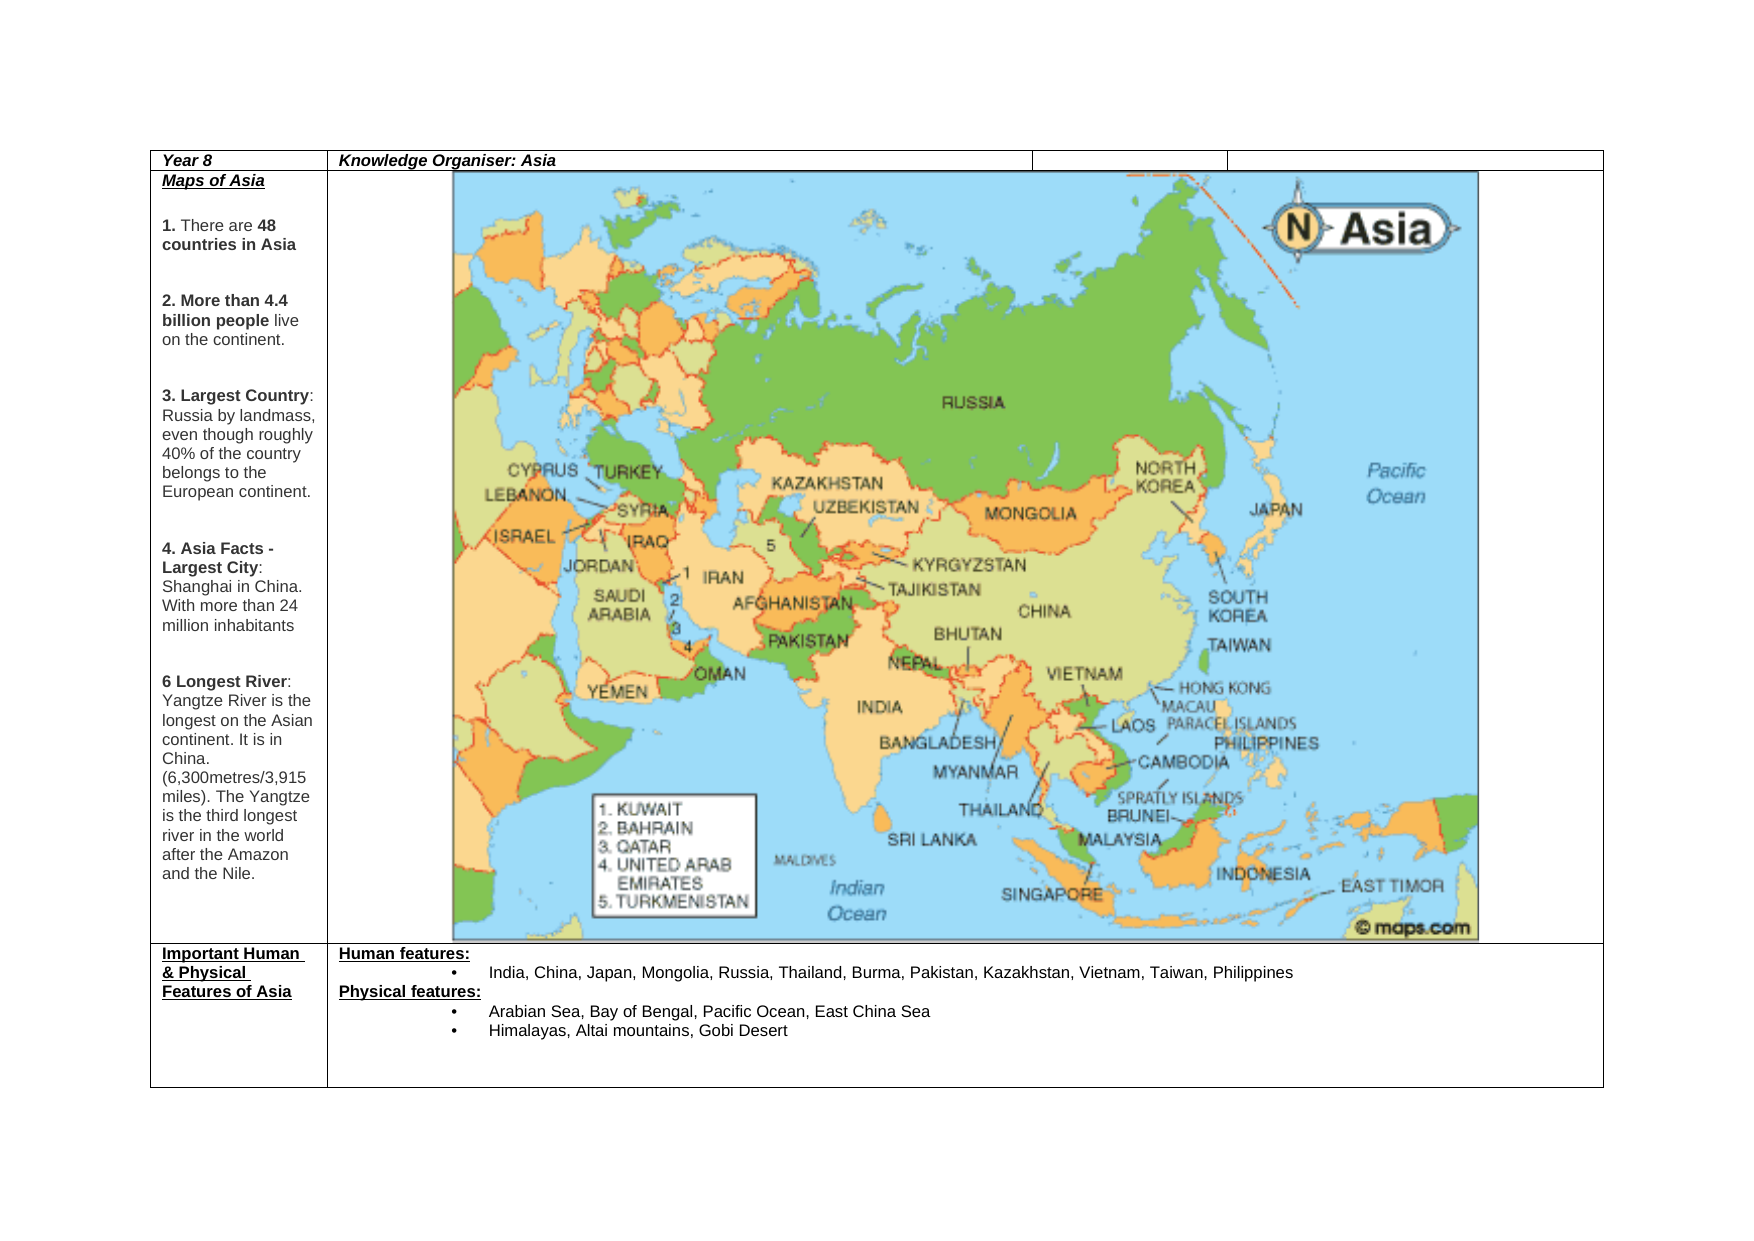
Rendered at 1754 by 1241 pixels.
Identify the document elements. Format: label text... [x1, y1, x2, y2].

table_header Year 8 [151, 151, 327, 170]
table_cell Human features: India, China, Japan, Mongolia, Russia, Thailand, Burma, Pakistan, Kazakhstan, Vietnam, Taiwan, Philippines Physical features: Arabian Sea, Bay of Bengal, Pacific Ocean, East China Sea Himalayas, Altai mountains, Gobi Desert [328, 944, 1603, 1087]
table_cell [328, 171, 451, 943]
table_cell Maps of Asia 1. There are 48 countries in Asia 2. More than 4.4 billion people live on the continent. 3. Largest Country: Russia by landmass, even though roughly 40% of the country belongs to the European continent. 4. Asia Facts - Largest City: Shanghai in China. With more than 24 million inhabitants 6 Longest River: Yangtze River is the longest on the Asian continent. It is in China. (6,300metres/3,915miles). The Yangtze is the third longest river in the world after the Amazon and the Nile. [151, 171, 327, 943]
table_header Knowledge Organiser: Asia [328, 151, 1032, 170]
table_cell [1480, 171, 1603, 943]
picture [451, 171, 1480, 943]
table_header [1228, 151, 1603, 170]
table_cell Important Human & Physical Features of Asia [151, 944, 327, 1087]
table_header [1033, 151, 1227, 170]
